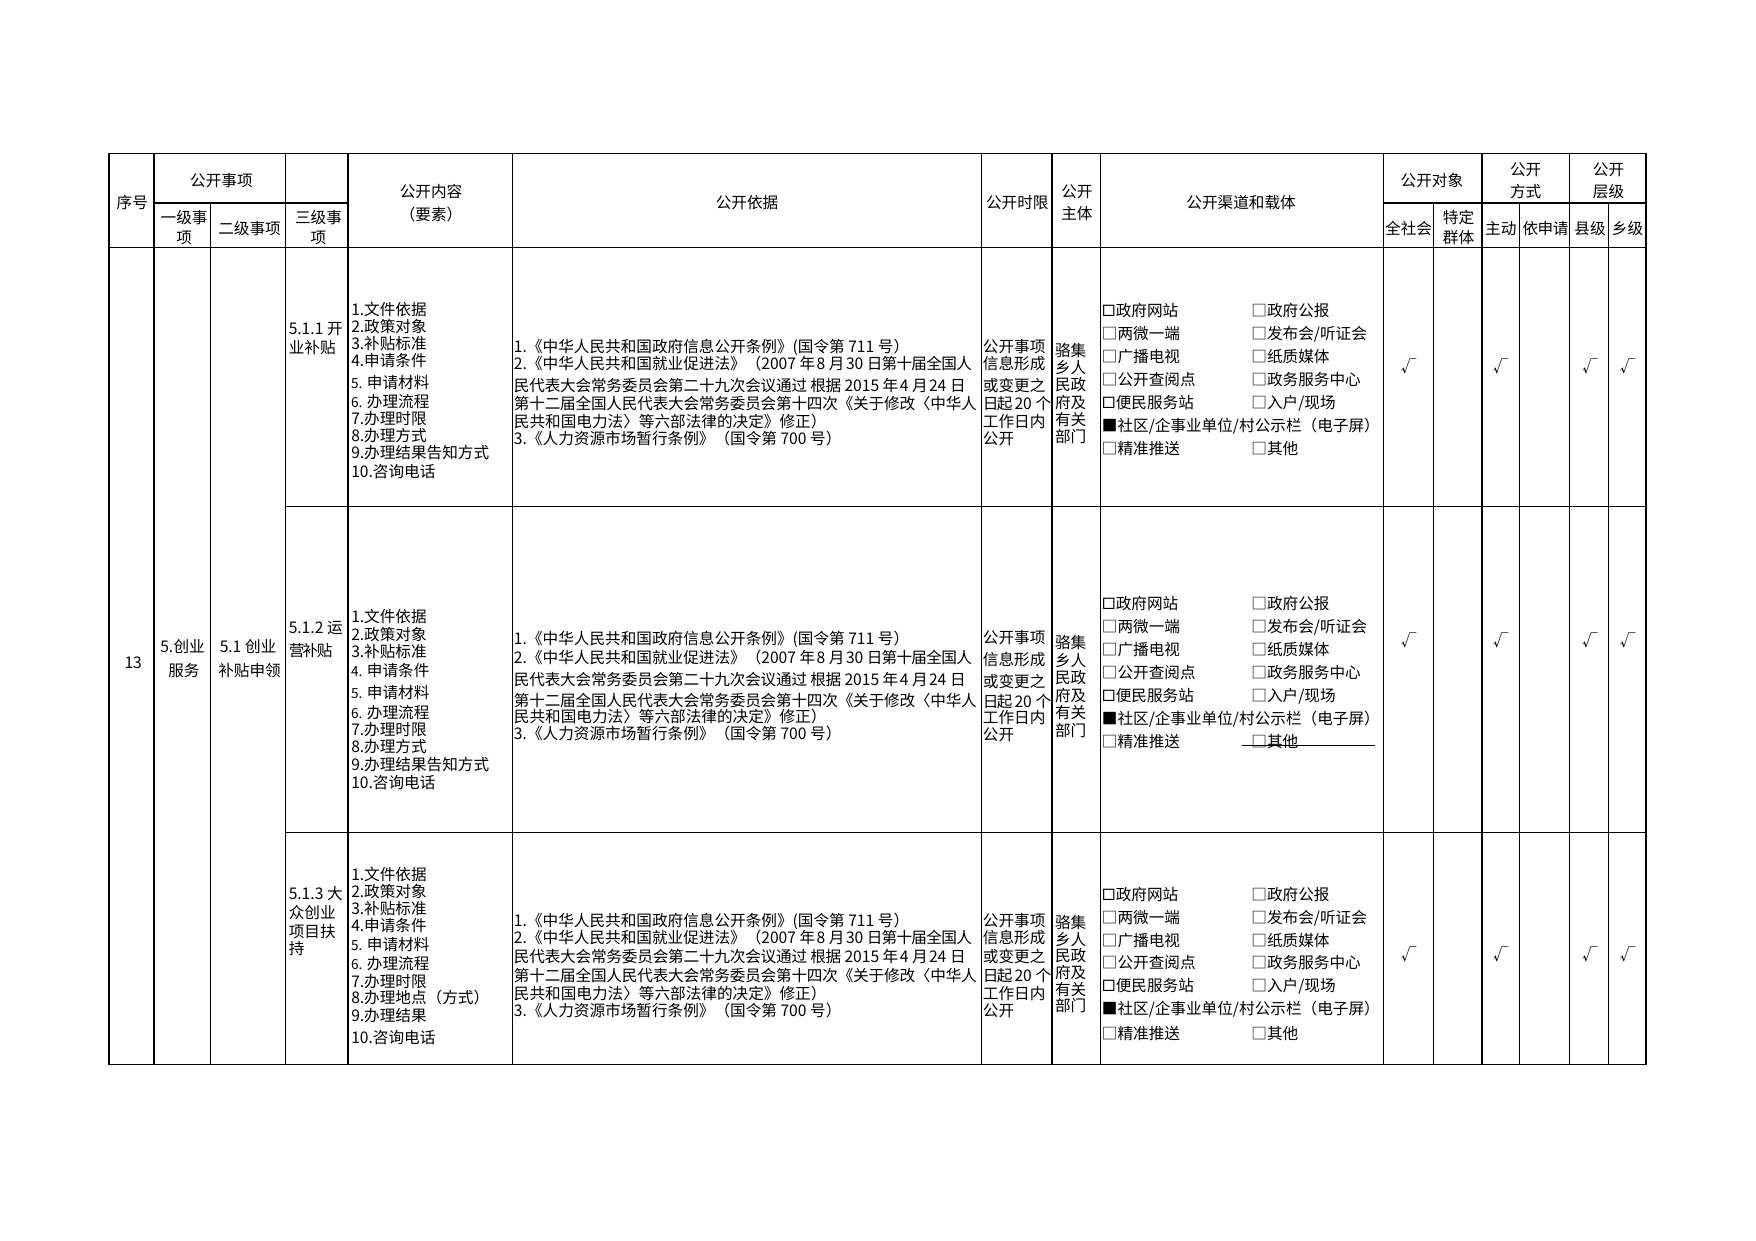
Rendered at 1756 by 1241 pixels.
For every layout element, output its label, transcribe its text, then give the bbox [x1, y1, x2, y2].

table_cell 公开事项 信息形成或变更之 日起 20 个 工作日内 公开 [982, 507, 1051, 832]
table_header 公开内容 （要素） [349, 154, 512, 247]
table_header 公开依据 [513, 154, 981, 247]
table_header 公开时限 [982, 154, 1051, 247]
table_cell √ [1570, 248, 1608, 506]
table_cell √ [1609, 833, 1645, 1064]
table_cell 1.《中华人民共和国政府信息公开条例》(国令第 711 号） 2.《中华人民共和国就业促进法》（2007 年 8 月 30 日第十届全国人 民代表大会常务委员会第二十九次会议通过 根据 2015 年 4 月 24 日 第十二届全国人民代表大会常务委员会第十四次《关于修改〈中华人 民共和国电力法〉等六部法律的决定》修正） 3.《人力资源市场暂行条例》（国令第 700 号） [513, 507, 981, 832]
table_cell [1434, 833, 1481, 1064]
table_cell 依申请 [1520, 204, 1569, 247]
table_cell 骆集乡人民政府及有关部门 [1053, 248, 1100, 506]
table_cell [1434, 507, 1481, 832]
table_cell 公开事项 信息形成 或变更之 日起 20 个 工作日内 公开 [982, 248, 1051, 506]
table_cell √ [1609, 248, 1645, 506]
table_header 公开方式 [1483, 154, 1569, 202]
table_cell 5.1.3 大 众创业 项目扶 持 [286, 833, 347, 1064]
table_cell 二级事项 [211, 204, 285, 247]
table_cell 5.1.1 开 业补贴 [286, 248, 347, 506]
table_cell [1434, 248, 1481, 506]
table_cell 5.1 创业补贴申领 [211, 248, 285, 1064]
table_cell 5.创业服务 [155, 248, 210, 1064]
table_cell √ [1483, 248, 1519, 506]
table_cell 骆集乡人民政府及有关部门 [1053, 833, 1100, 1064]
table_header 公开对象 [1384, 154, 1481, 202]
table_cell 全社会 [1384, 204, 1433, 247]
table_cell √ [1483, 507, 1519, 832]
table_cell √ [1384, 248, 1433, 506]
table_cell √ [1384, 833, 1433, 1064]
table_cell 1.文件依据 2.政策对象 3.补贴标准 4.申请条件 申请材料 办理流程 7.办理时限 8.办理地点（方式） 9.办理结果 10.咨询电话 [349, 833, 512, 1064]
table_cell 1.《中华人民共和国政府信息公开条例》(国令第 711 号） 2.《中华人民共和国就业促进法》（2007 年 8 月 30 日第十届全国人 民代表大会常务委员会第二十九次会议通过 根据 2015 年 4 月 24 日 第十二届全国人民代表大会常务委员会第十四次《关于修改〈中华人 民共和国电力法〉等六部法律的决定》修正） 3.《人力资源市场暂行条例》（国令第 700 号） [513, 248, 981, 506]
table_cell 1.《中华人民共和国政府信息公开条例》(国令第 711 号） 2.《中华人民共和国就业促进法》（2007 年 8 月 30 日第十届全国人 民代表大会常务委员会第二十九次会议通过 根据 2015 年 4 月 24 日 第十二届全国人民代表大会常务委员会第十四次《关于修改〈中华人 民共和国电力法〉等六部法律的决定》修正） 3.《人力资源市场暂行条例》（国令第 700 号） [513, 833, 981, 1064]
table_cell 特定 群体 [1434, 204, 1481, 247]
table_cell [1520, 833, 1569, 1064]
table_cell √ [1570, 833, 1608, 1064]
table_cell √ [1570, 507, 1608, 832]
table_header 公开主体 [1053, 154, 1100, 247]
table_cell 一级事 项 [155, 204, 210, 247]
table_cell 公开事项 信息形成 或变更之 日起 20 个 工作日内 公开 [982, 833, 1051, 1064]
table_cell 骆集乡人民政府及有关部门 [1053, 507, 1100, 832]
table_header 公开层级 [1570, 154, 1645, 202]
table_cell 1.文件依据 2.政策对象 3.补贴标准 4.申请条件 申请材料 办理流程 7.办理时限 8.办理方式 9.办理结果告知方式 10.咨询电话 [349, 248, 512, 506]
table_header 公开渠道和载体 [1101, 154, 1383, 247]
table_header 序号 [110, 154, 153, 247]
table_header [286, 154, 347, 202]
table_cell √ [1483, 833, 1519, 1064]
table_cell 5.1.2 运营补贴 [286, 507, 347, 832]
table_cell [1520, 248, 1569, 506]
table_cell √ [1384, 507, 1433, 832]
table_cell 三级事 项 [286, 204, 347, 247]
table_cell 13 [110, 248, 153, 1064]
table_header 公开事项 [155, 154, 285, 202]
table_cell 1.文件依据 2.政策对象 3.补贴标准 申请条件 申请材料 办理流程 7.办理时限 8.办理方式 9.办理结果告知方式 10.咨询电话 [349, 507, 512, 832]
table_cell 县级 [1570, 204, 1608, 247]
table_cell √ [1609, 507, 1645, 832]
table_cell 政府网站 □政府公报 □两微一端 □发布会/听证会 □广播电视 □纸质媒体 □公开查阅点 □政务服务中心 便民服务站 □入户/现场 ■社区/企事业单位/村公示栏（电子屏） □精准推送 □其他 [1101, 507, 1383, 832]
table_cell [1101, 248, 1383, 506]
table_cell [1520, 507, 1569, 832]
table_cell 主动 [1483, 204, 1519, 247]
table_cell 乡级 [1609, 204, 1645, 247]
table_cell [1101, 833, 1383, 1064]
